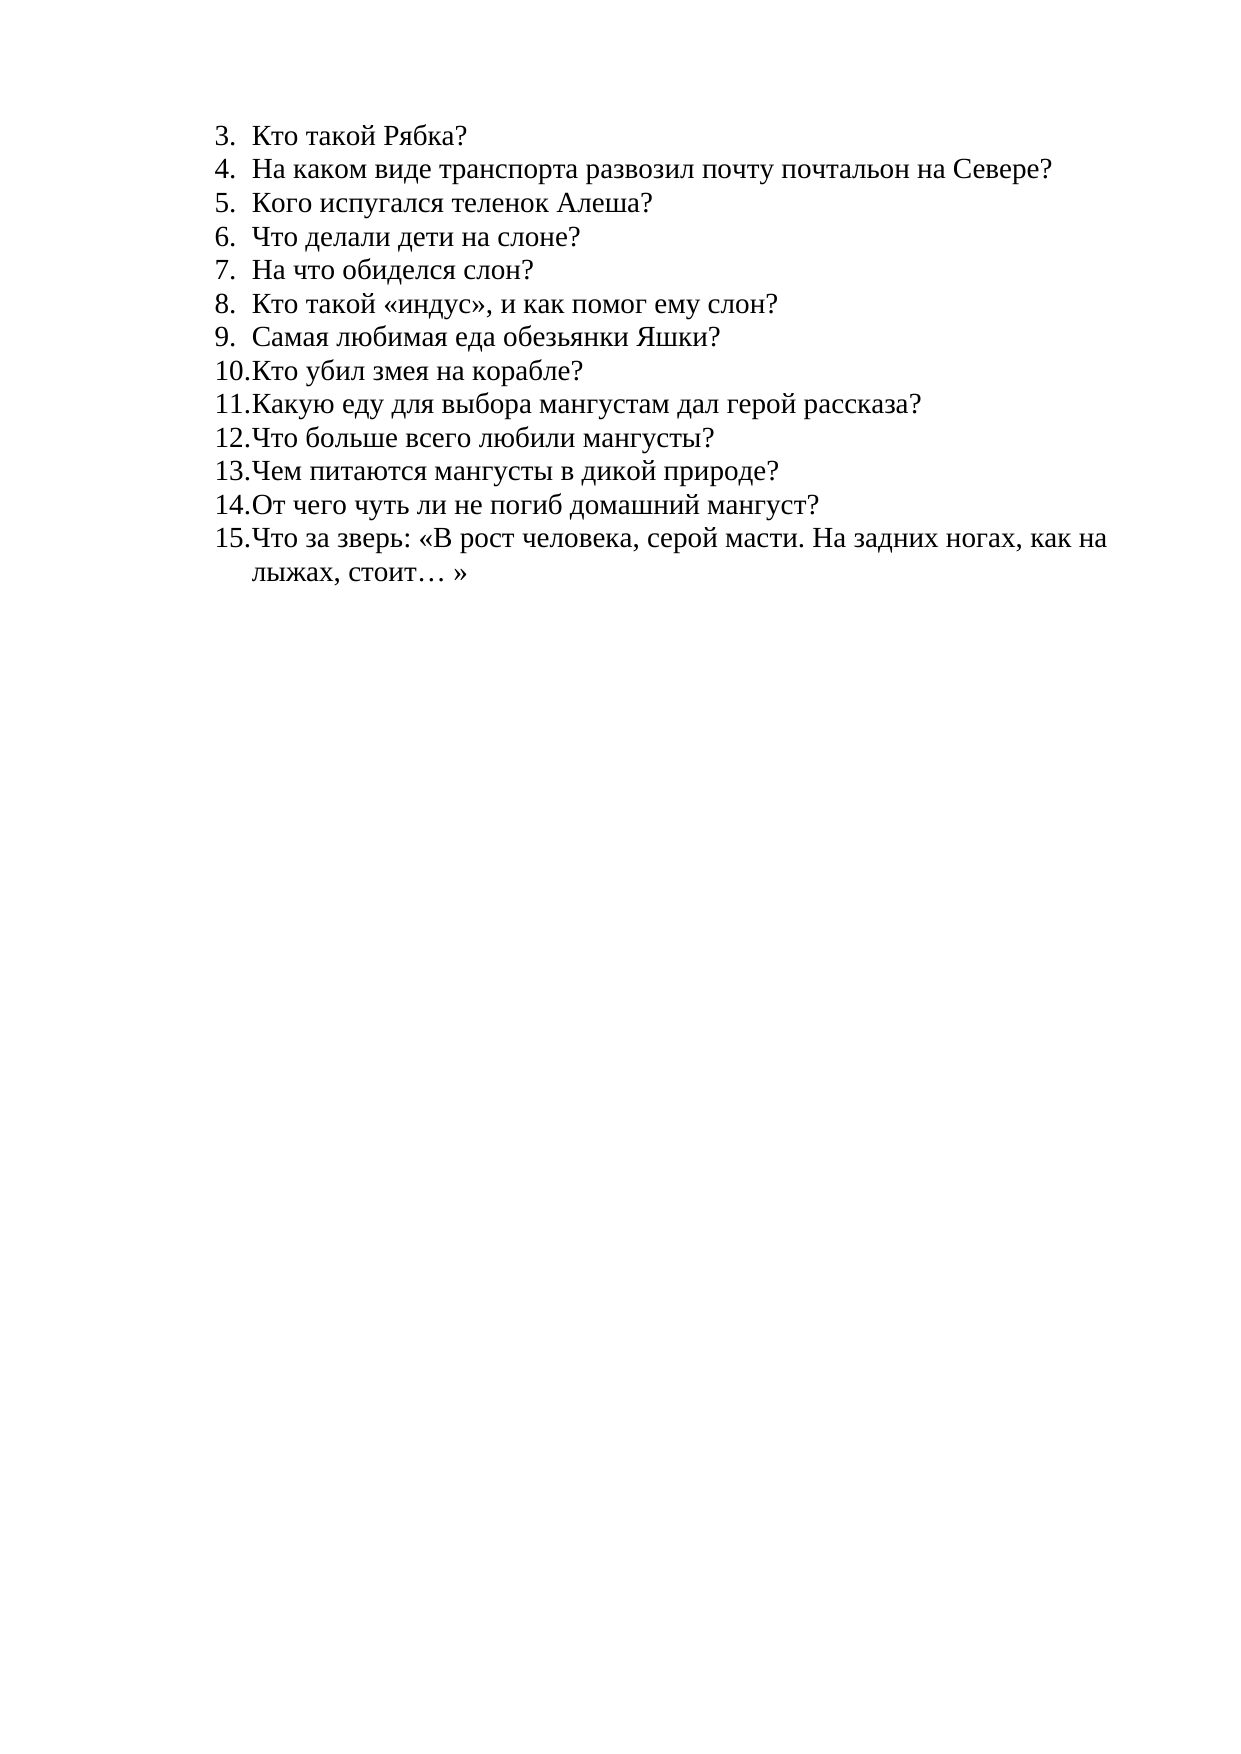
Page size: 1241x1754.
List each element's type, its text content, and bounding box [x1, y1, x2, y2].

list От чего чуть ли не погиб домашний мангуст? [214, 487, 1152, 521]
list Какую еду для выбора мангустам дал герой рассказа? [214, 386, 1152, 420]
list Что за зверь: «В рост человека, серой масти. На задних ногах, как на лыжах, стоит… » [214, 521, 1152, 588]
list На каком виде транспорта развозил почту почтальон на Севере? [214, 152, 1152, 185]
list На что обиделся слон? [214, 252, 1152, 286]
list Что больше всего любили мангусты? [214, 420, 1152, 453]
list Кто такой «индус», и как помог ему слон? [214, 286, 1152, 319]
list Самая любимая еда обезьянки Яшки? [214, 319, 1152, 353]
list Кто такой Рябка? [214, 118, 1152, 152]
list Что делали дети на слоне? [214, 219, 1152, 252]
list Чем питаются мангусты в дикой природе? [214, 453, 1152, 487]
list Кого испугался теленок Алеша? [214, 185, 1152, 219]
list Кто убил змея на корабле? [214, 353, 1152, 386]
